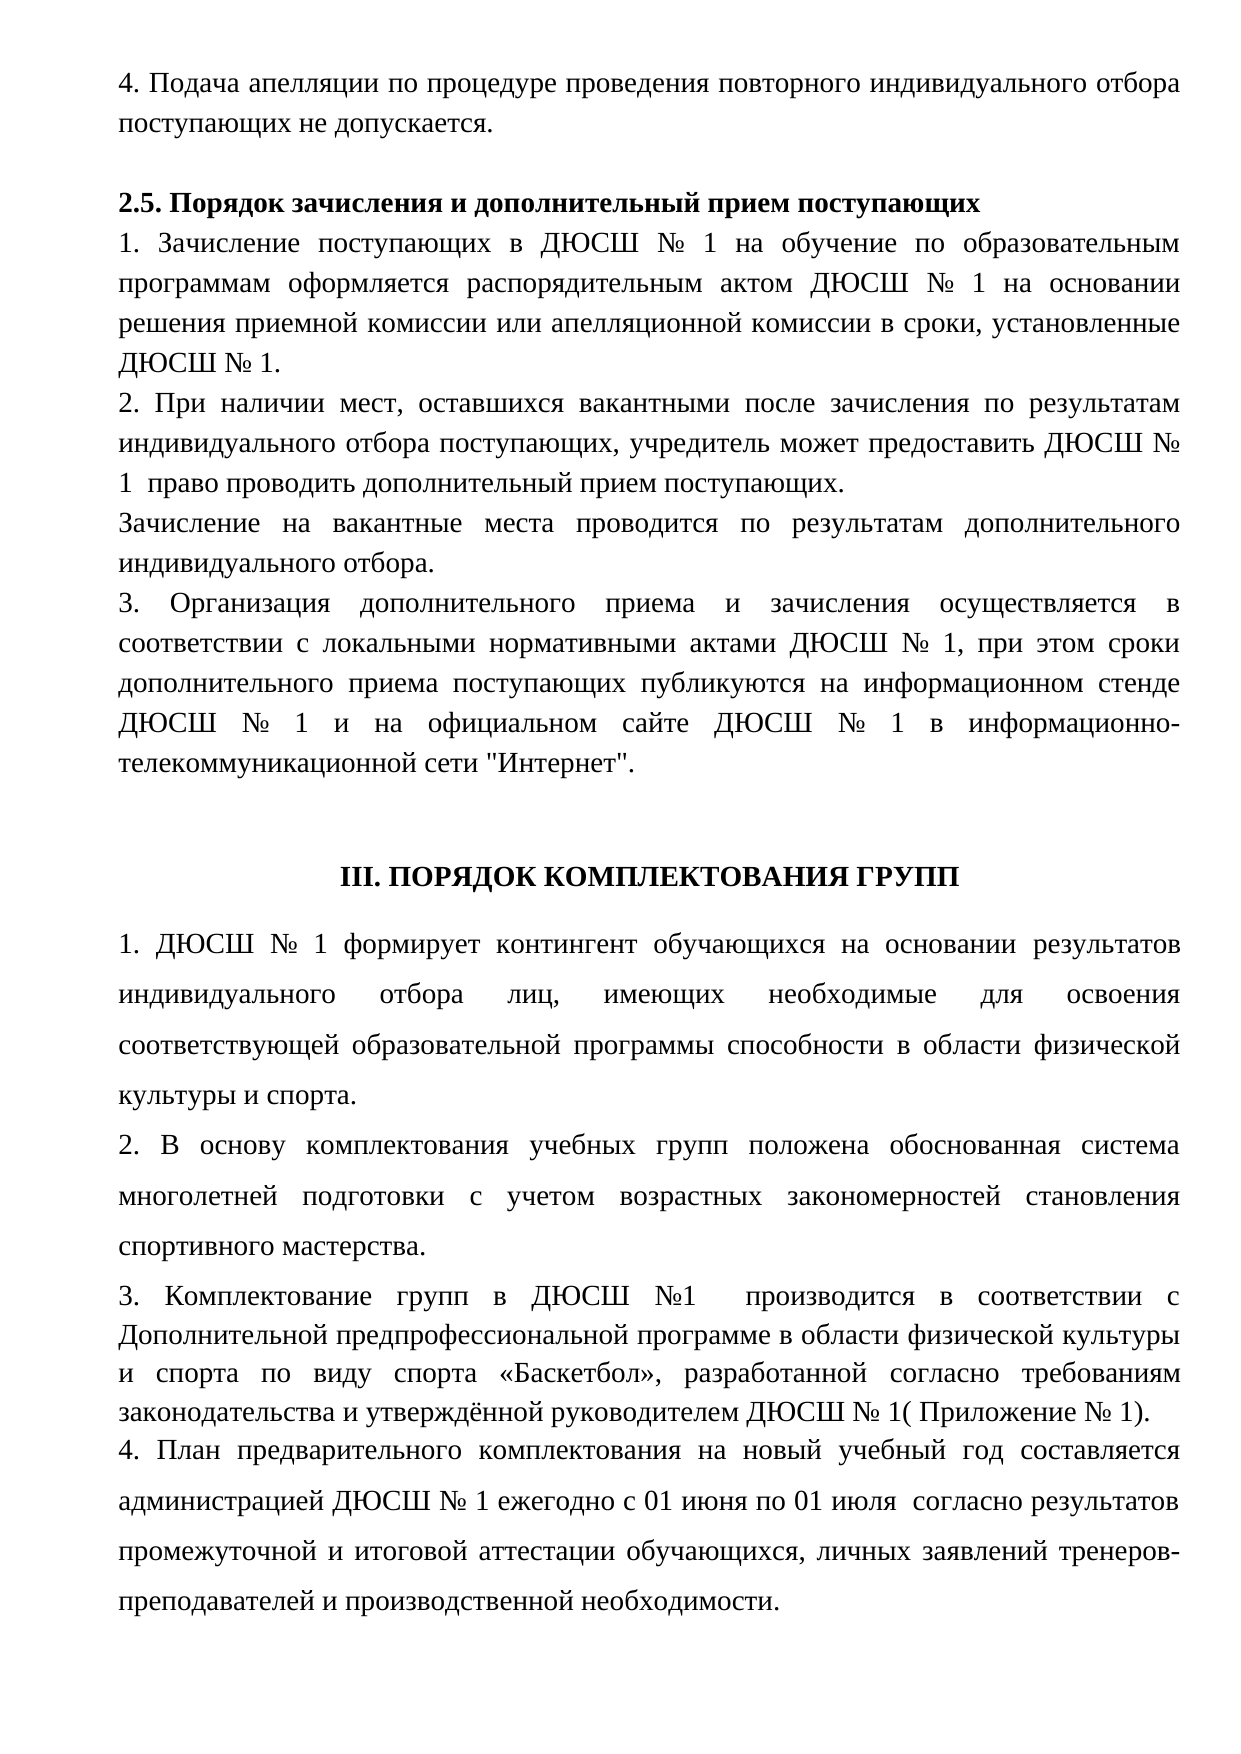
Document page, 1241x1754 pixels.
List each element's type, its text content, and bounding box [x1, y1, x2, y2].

text 4. Подача апелляции по процедуре проведения повторного индивидуального отбора поступающих не допускается. [118, 59, 1181, 139]
text 3. Комплектование групп в ДЮСШ №1 производится в соответствии с Дополнительной предпрофессиональной программе в области физической культуры и спорта по виду спорта «Баскетбол», разработанной согласно требованиям законодательства и утверждённой руководителем ДЮСШ № 1( Приложение № 1). [118, 1278, 1181, 1427]
text 1. ДЮСШ № 1 формирует контингент обучающихся на основании результатов индивидуального отбора лиц, имеющих необходимые для освоения соответствующей образовательной программы способности в области физической культуры и спорта. [118, 926, 1181, 1111]
text 2. В основу комплектования учебных групп положена обоснованная система многолетней подготовки с учетом возрастных закономерностей становления спортивного мастерства. [118, 1127, 1181, 1178]
text 4. План предварительного комплектования на новый учебный год составляется администрацией ДЮСШ № 1 ежегодно с 01 июня по 01 июля согласно результатов промежуточной и итоговой аттестации обучающихся, личных заявлений тренеров-преподавателей и производственной необходимости. [118, 1432, 1181, 1617]
text 2. В основу комплектования учебных групп положена обоснованная система многолетней подготовки с учетом возрастных закономерностей становления спортивного мастерства. [118, 1211, 1181, 1262]
text Зачисление на вакантные места проводится по результатам дополнительного индивидуального отбора. [118, 499, 1181, 579]
text 1. Зачисление поступающих в ДЮСШ № 1 на обучение по образовательным программам оформляется распорядительным актом ДЮСШ № 1 на основании решения приемной комиссии или апелляционной комиссии в сроки, установленные ДЮСШ № 1. [118, 219, 1181, 379]
list III. ПОРЯДОК КОМПЛЕКТОВАНИЯ ГРУПП [118, 859, 1181, 893]
text 3. Организация дополнительного приема и зачисления осуществляется в соответствии с локальными нормативными актами ДЮСШ № 1, при этом сроки дополнительного приема поступающих публикуются на информационном стенде ДЮСШ № 1 и на официальном сайте ДЮСШ № 1 в информационно-телекоммуникационной сети "Интернет". [118, 579, 1181, 779]
text 2.5. Порядок зачисления и дополнительный прием поступающих [118, 179, 1181, 219]
text 2. При наличии мест, оставшихся вакантными после зачисления по результатам индивидуального отбора поступающих, учредитель может предоставить ДЮСШ № 1 право проводить дополнительный прием поступающих. [118, 379, 1181, 499]
